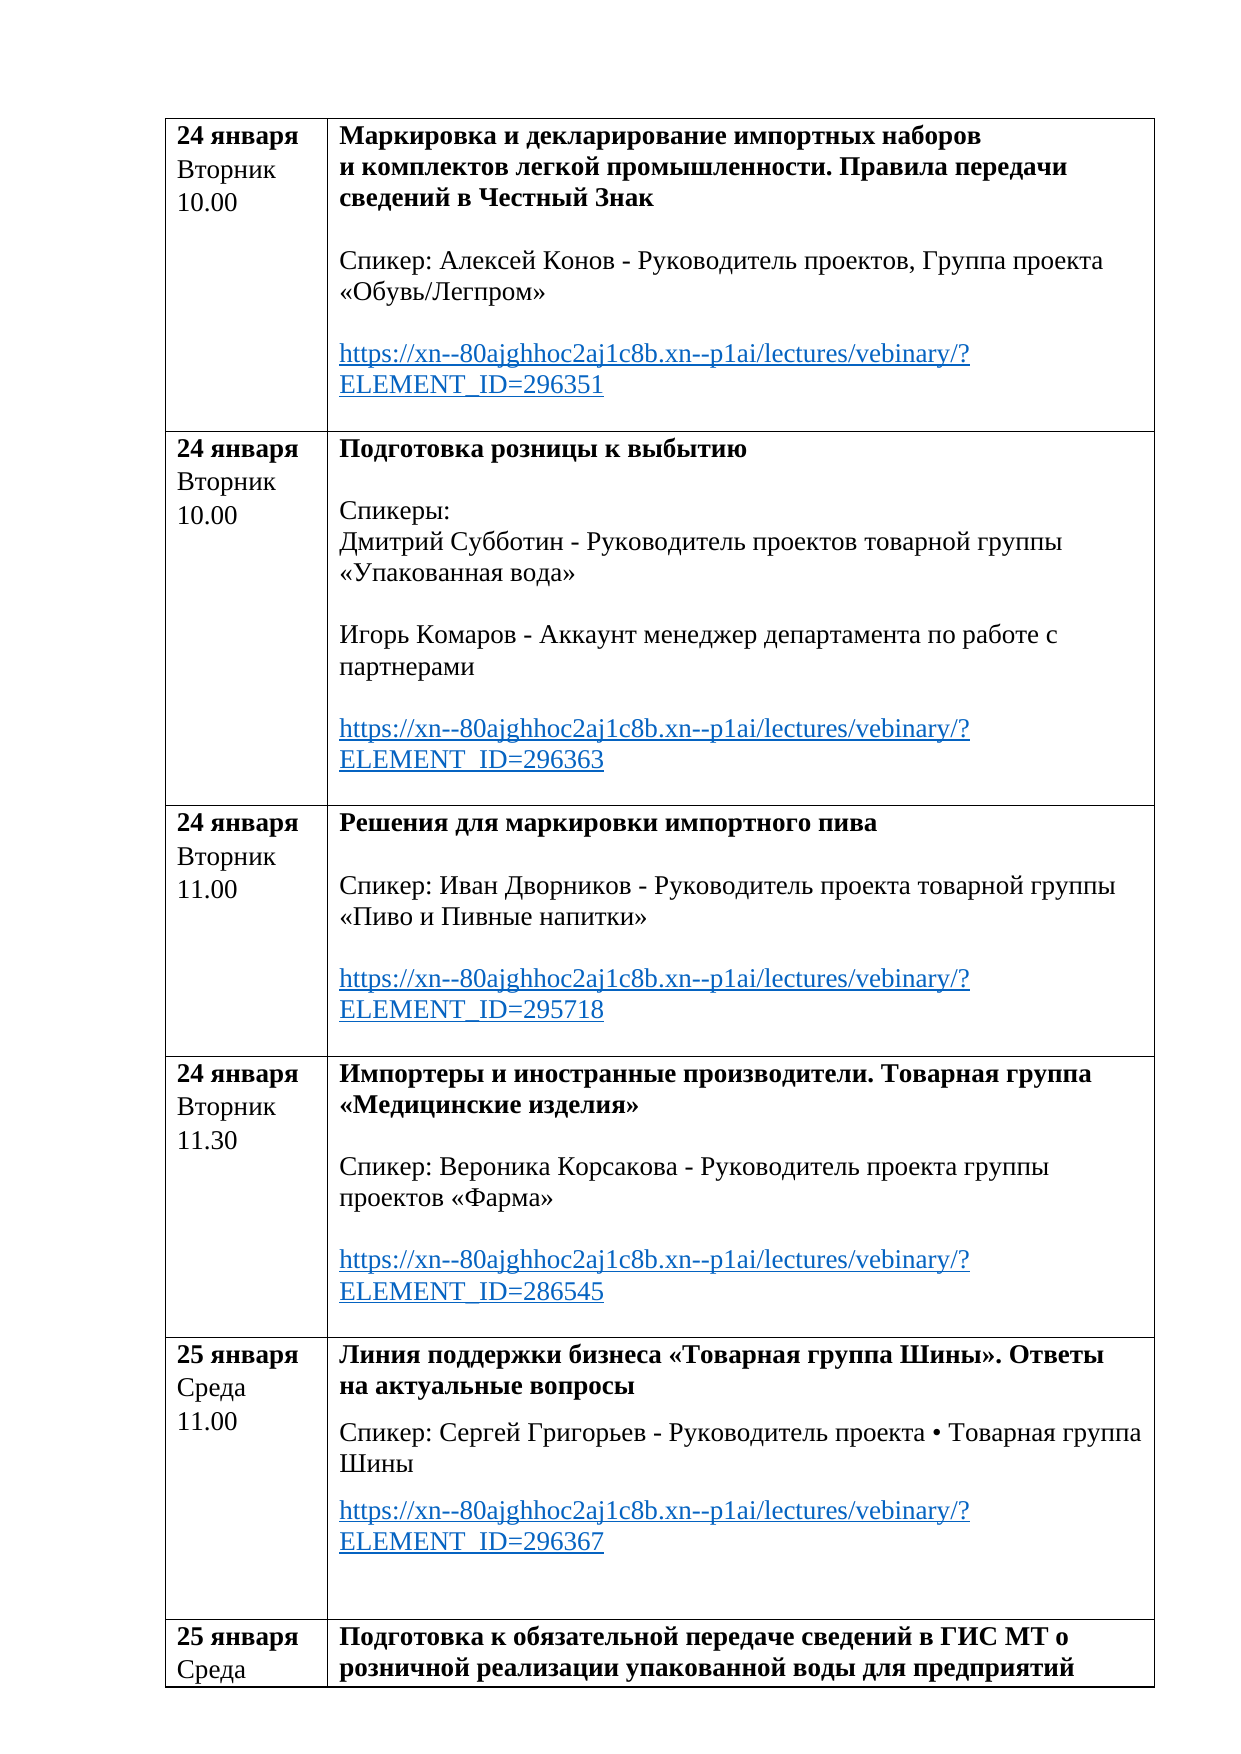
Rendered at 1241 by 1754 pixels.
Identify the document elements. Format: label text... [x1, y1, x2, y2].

table_cell Импортеры и иностранные производители. Товарная группа «Медицинские изделия» Спикер: Вероника Корсакова - Руководитель проекта группы проектов «Фарма» https://xn--80ajghhoc2aj1c8b.xn--p1ai/lectures/vebinary/?ELEMENT_ID=286545 [328, 1057, 1154, 1337]
table_cell Маркировка и декларирование импортных наборов и комплектов легкой промышленности. Правила передачи сведений в Честный Знак Спикер: Алексей Конов - Руководитель проектов, Группа проекта «Обувь/Легпром» https://xn--80ajghhoc2aj1c8b.xn--p1ai/lectures/vebinary/?ELEMENT_ID=296351 [328, 119, 1154, 431]
table_cell 24 января Вторник 11.30 [166, 1057, 327, 1337]
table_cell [328, 1620, 1154, 1686]
table_cell Подготовка розницы к выбытию Спикеры: Дмитрий Субботин - Руководитель проектов товарной группы «Упакованная вода» Игорь Комаров - Аккаунт менеджер департамента по работе с партнерами https://xn--80ajghhoc2aj1c8b.xn--p1ai/lectures/vebinary/?ELEMENT_ID=296363 [328, 432, 1154, 805]
table_cell Решения для маркировки импортного пива Спикер: Иван Дворников - Руководитель проекта товарной группы «Пиво и Пивные напитки» https://xn--80ajghhoc2aj1c8b.xn--p1ai/lectures/vebinary/?ELEMENT_ID=295718 [328, 806, 1154, 1056]
table_cell 24 января Вторник 10.00 [166, 119, 327, 431]
table_cell Линия поддержки бизнеса «Товарная группа Шины». Ответы на актуальные вопросы Спикер: Сергей Григорьев - Руководитель проекта • Товарная группа Шины https://xn--80ajghhoc2aj1c8b.xn--p1ai/lectures/vebinary/?ELEMENT_ID=296367 [328, 1338, 1154, 1618]
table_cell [166, 1620, 327, 1686]
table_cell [166, 1338, 327, 1618]
table_cell 24 января Вторник 11.00 [166, 806, 327, 1056]
table_cell 24 января Вторник 10.00 [166, 432, 327, 805]
